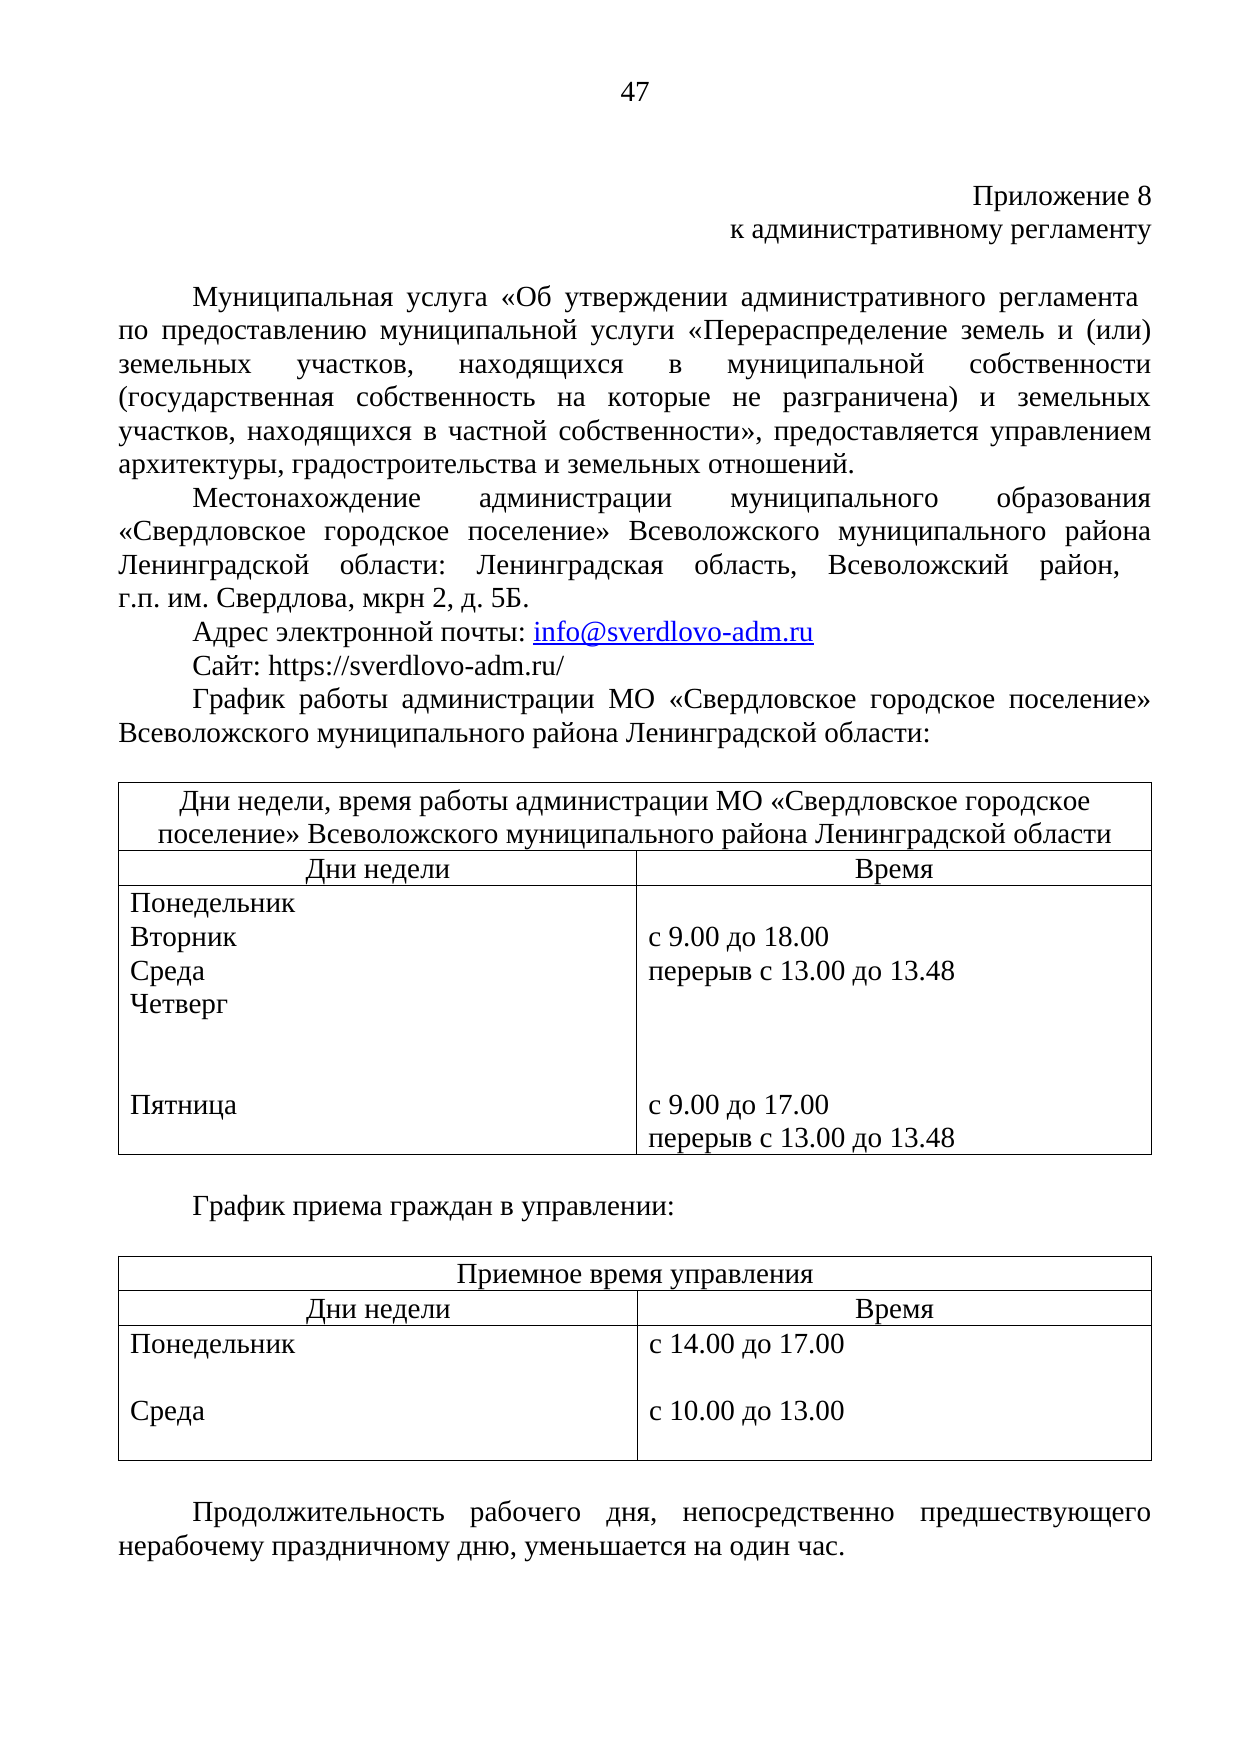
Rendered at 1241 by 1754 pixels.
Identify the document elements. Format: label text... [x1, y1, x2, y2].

table_cell Дни недели [119, 1291, 637, 1325]
text к административному регламенту [118, 212, 1152, 245]
table_cell с 9.00 до 18.00 перерыв с 13.00 до 13.48 с 9.00 до 17.00 перерыв с 13.00 до 13.48 [637, 886, 1151, 1154]
text Адрес электронной почты: info@sverdlovo-adm.ru [118, 614, 1152, 648]
table_cell Время [637, 851, 1151, 884]
text График приема граждан в управлении: [118, 1188, 1152, 1222]
text Муниципальная услуга «Об утверждении административного регламента по предоставлению муниципальной услуги «Перераспределение земель и (или) земельных участков, находящихся в муниципальной собственности (государственная собственность на которые не разграничена) и земельных участков, находящихся в частной собственности», предоставляется управлением архитектуры, градостроительства и земельных отношений. [118, 279, 1152, 480]
table_cell Дни недели [119, 851, 636, 884]
text Сайт: https://sverdlovo-adm.ru/ [118, 648, 1152, 681]
table_cell с 14.00 до 17.00 с 10.00 до 13.00 [638, 1326, 1151, 1460]
text Местонахождение администрации муниципального образования «Свердловское городское поселение» Всеволожского муниципального района Ленинградской области: Ленинградская область, Всеволожский район, г.п. им. Свердлова, мкрн 2, д. 5Б. [118, 480, 1152, 614]
table_cell Понедельник Вторник Среда Четверг Пятница [119, 886, 636, 1154]
table_cell Время [638, 1291, 1151, 1325]
text Приложение 8 [118, 178, 1152, 212]
table_header Приемное время управления [119, 1257, 1151, 1290]
text Продолжительность рабочего дня, непосредственно предшествующего нерабочему праздничному дню, уменьшается на один час. [118, 1494, 1152, 1562]
table_cell Понедельник Среда [119, 1326, 637, 1460]
text График работы администрации МО «Свердловское городское поселение» Всеволожского муниципального района Ленинградской области: [118, 681, 1152, 748]
table_header Дни недели, время работы администрации МО «Свердловское городское поселение» Всеволожского муниципального района Ленинградской области [119, 783, 1151, 850]
